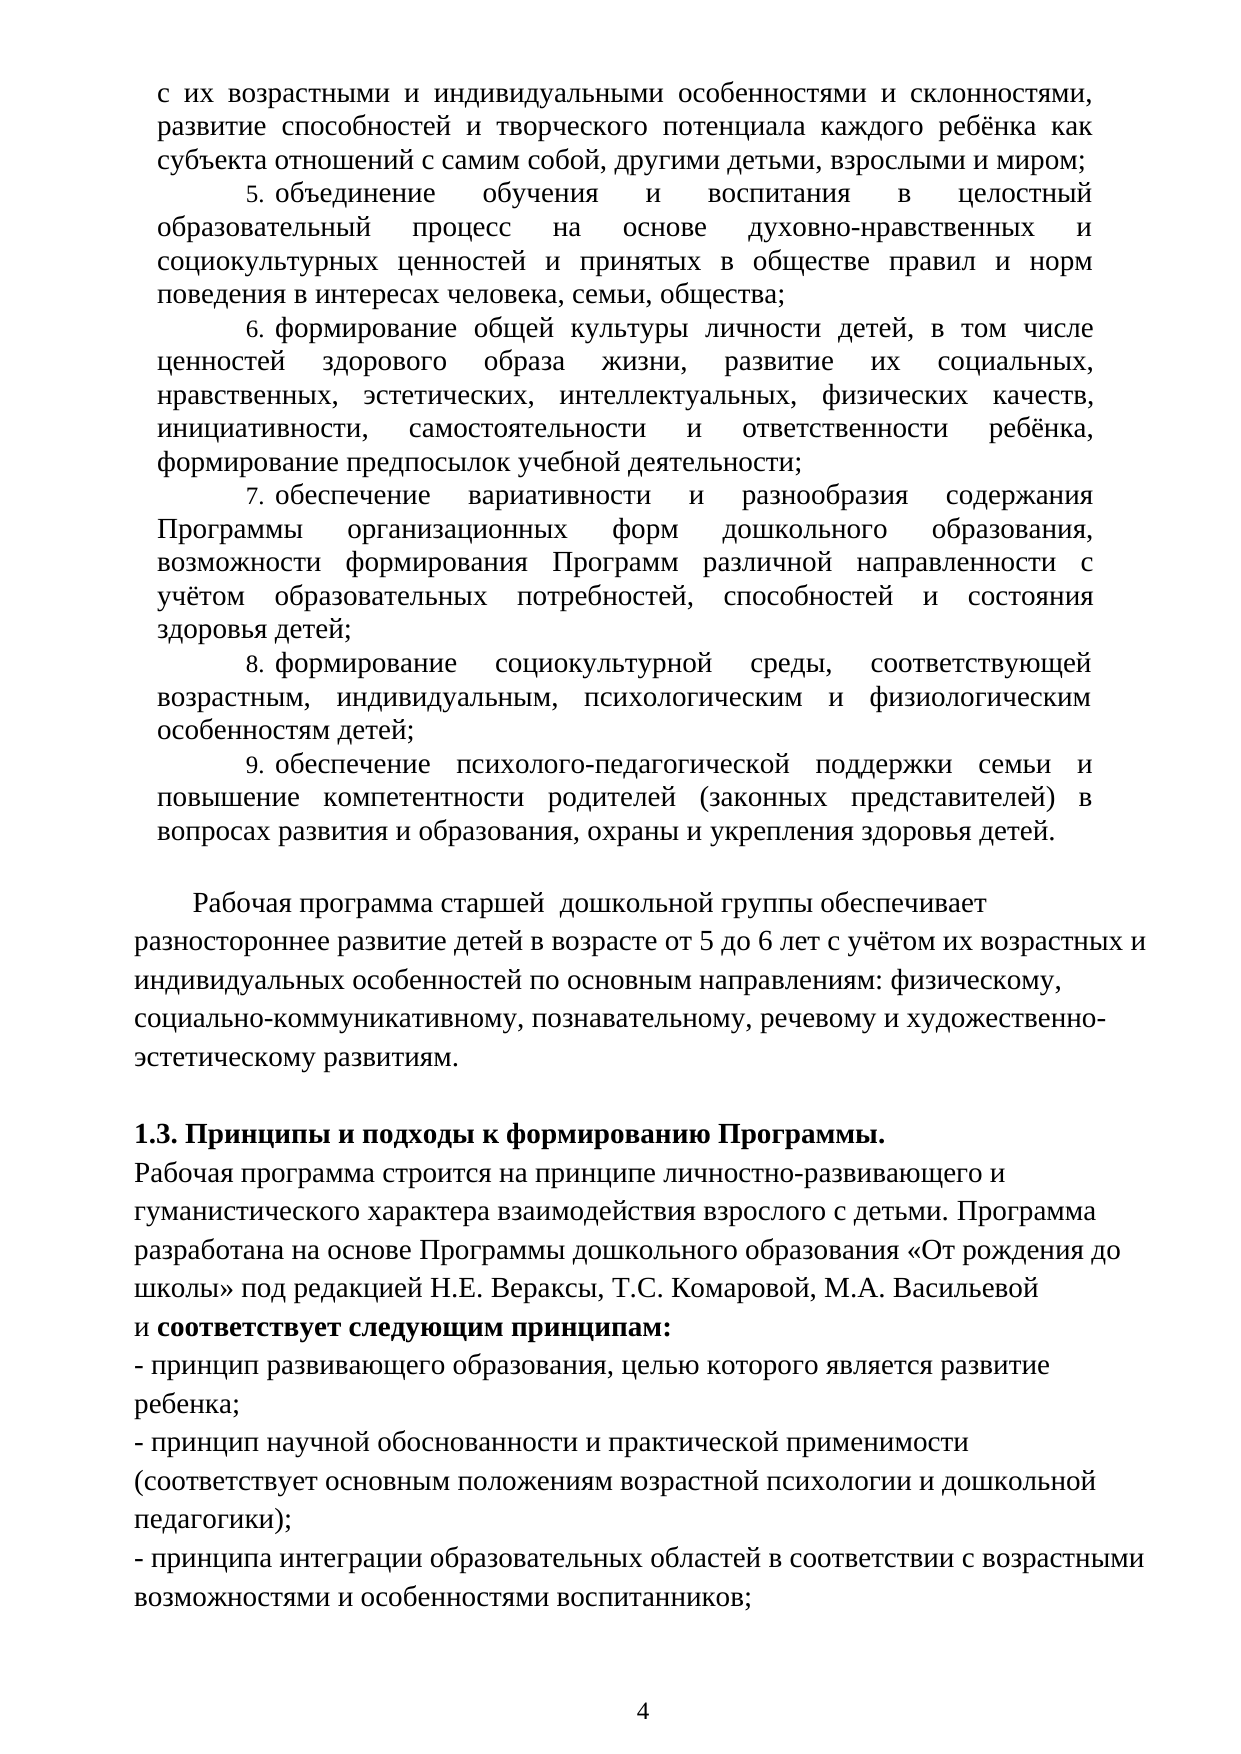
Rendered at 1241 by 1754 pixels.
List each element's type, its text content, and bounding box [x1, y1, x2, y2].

text Рабочая программа строится на принципе личностно-развивающего и гуманистического характера взаимодействия взрослого с детьми. Программа разработана на основе Программы дошкольного образования «От рождения до школы» под редакцией Н.Е. Вераксы, Т.С. Комаровой, М.А. Васильевой и соответствует следующим принципам: [134, 786, 1152, 973]
list обеспечение вариативности и разнообразия содержания Программы организационных форм дошкольного образования, возможности формирования Программ различной направленности с учётом образовательных потребностей, способностей и состояния здоровья детей; [157, 108, 1093, 276]
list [157, 75, 1094, 108]
text - обеспечивает единство воспитательных, обучающих и развивающих целей и задач процесса образования детей дошкольного возраста, в ходе реализации которых формируются такие знания, умения и навыки, которые имеют непосредственное отношение к развитию дошкольников. [134, 1479, 1152, 1629]
text - принцип развивающего образования, целью которого является развитие ребенка; [134, 978, 1152, 1051]
text - принцип научной обоснованности и практической применимости (соответствует основным положениям возрастной психологии и дошкольной педагогики); [134, 1056, 1152, 1166]
text Рабочая программа старшей дошкольной группы обеспечивает разностороннее развитие детей в возрасте от 5 до 6 лет с учётом их возрастных и индивидуальных особенностей по основным направлениям: физическому, социально-коммуникативному, познавательному, речевому и художественно-эстетическому развитиям. [134, 516, 1152, 704]
text - принцип культуросообразности. Учитывает национальные ценности и традиции в образовании; [134, 1287, 1152, 1359]
text - программа соответствует критериям полноты, необходимости и достаточности (позволяет решать поставленные цели и задачи на необходимом и достаточном материале, максимально приближаясь к разумному «минимуму»); [134, 1364, 1152, 1474]
list обеспечение психолого-педагогической поддержки семьи и повышение компетентности родителей (законных представителей) в вопросах развития и образования, охраны и укрепления здоровья детей. [157, 377, 1093, 477]
list формирование социокультурной среды, соответствующей возрастным, индивидуальным, психологическим и физиологическим особенностям детей; [157, 276, 1092, 377]
text - принципа интеграции образовательных областей в соответствии с возрастными возможностями и особенностями воспитанников; [134, 1171, 1152, 1243]
text 1.3. Принципы и подходы к формированию Программы. [134, 747, 1152, 781]
text - комплексно-тематический принцип построения образовательного процесса; [134, 1248, 1152, 1282]
